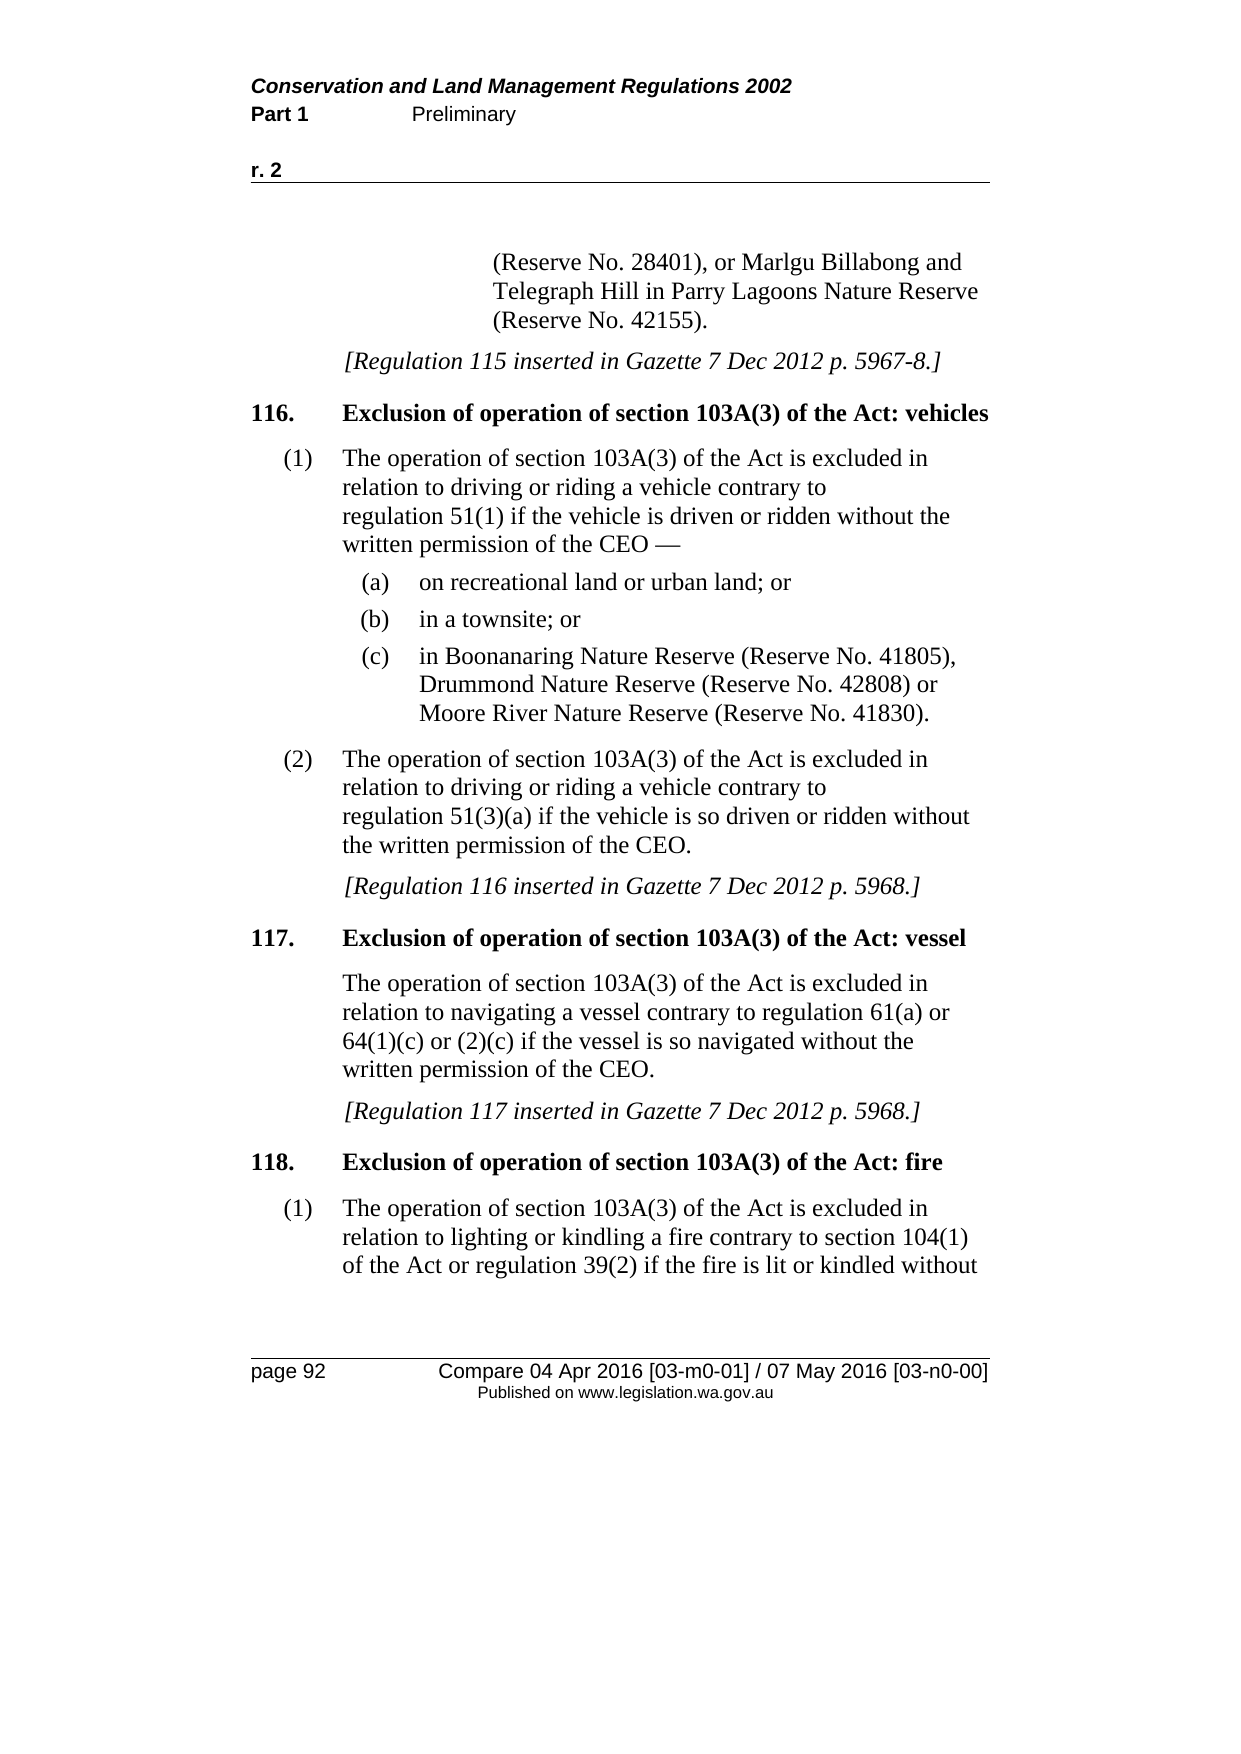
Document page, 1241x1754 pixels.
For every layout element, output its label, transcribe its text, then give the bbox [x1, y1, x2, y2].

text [251, 247, 990, 334]
text (2) The operation of section 103A(3) of the Act is excluded in relation to driving or riding a vehicle contrary to regulation 51(3)(a) if the vehicle is so driven or ridden without the written permission of the CEO. [251, 744, 990, 859]
subtitle 118. Exclusion of operation of section 103A(3) of the Act: fire [251, 1147, 990, 1176]
text (1) The operation of section 103A(3) of the Act is excluded in relation to driving or riding a vehicle contrary to regulation 51(1) if the vehicle is driven or ridden without the written permission of the CEO — [251, 443, 990, 558]
text [Regulation 115 inserted in Gazette 7 Dec 2012 p. 5967-8.] [251, 346, 990, 375]
text The operation of section 103A(3) of the Act is excluded in relation to navigating a vessel contrary to regulation 61(a) or 64(1)(c) or (2)(c) if the vessel is so navigated without the written permission of the CEO. [251, 968, 990, 1083]
text (c) in Boonanaring Nature Reserve (Reserve No. 41805), Drummond Nature Reserve (Reserve No. 42808) or Nature Reserve (Reserve No. 41830). [251, 641, 990, 727]
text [251, 1193, 990, 1279]
text [Regulation 117 inserted in Gazette 7 Dec 2012 p. 5968.] [251, 1096, 990, 1124]
text (a) on recreational land or urban land; or [251, 567, 990, 595]
text (b) in a townsite; or [251, 604, 990, 632]
text [Regulation 116 inserted in Gazette 7 Dec 2012 p. 5968.] [251, 871, 990, 900]
subtitle 116. Exclusion of operation of section 103A(3) of the Act: vehicles [251, 398, 990, 427]
subtitle 117. Exclusion of operation of section 103A(3) of the Act: vessel [251, 923, 990, 952]
